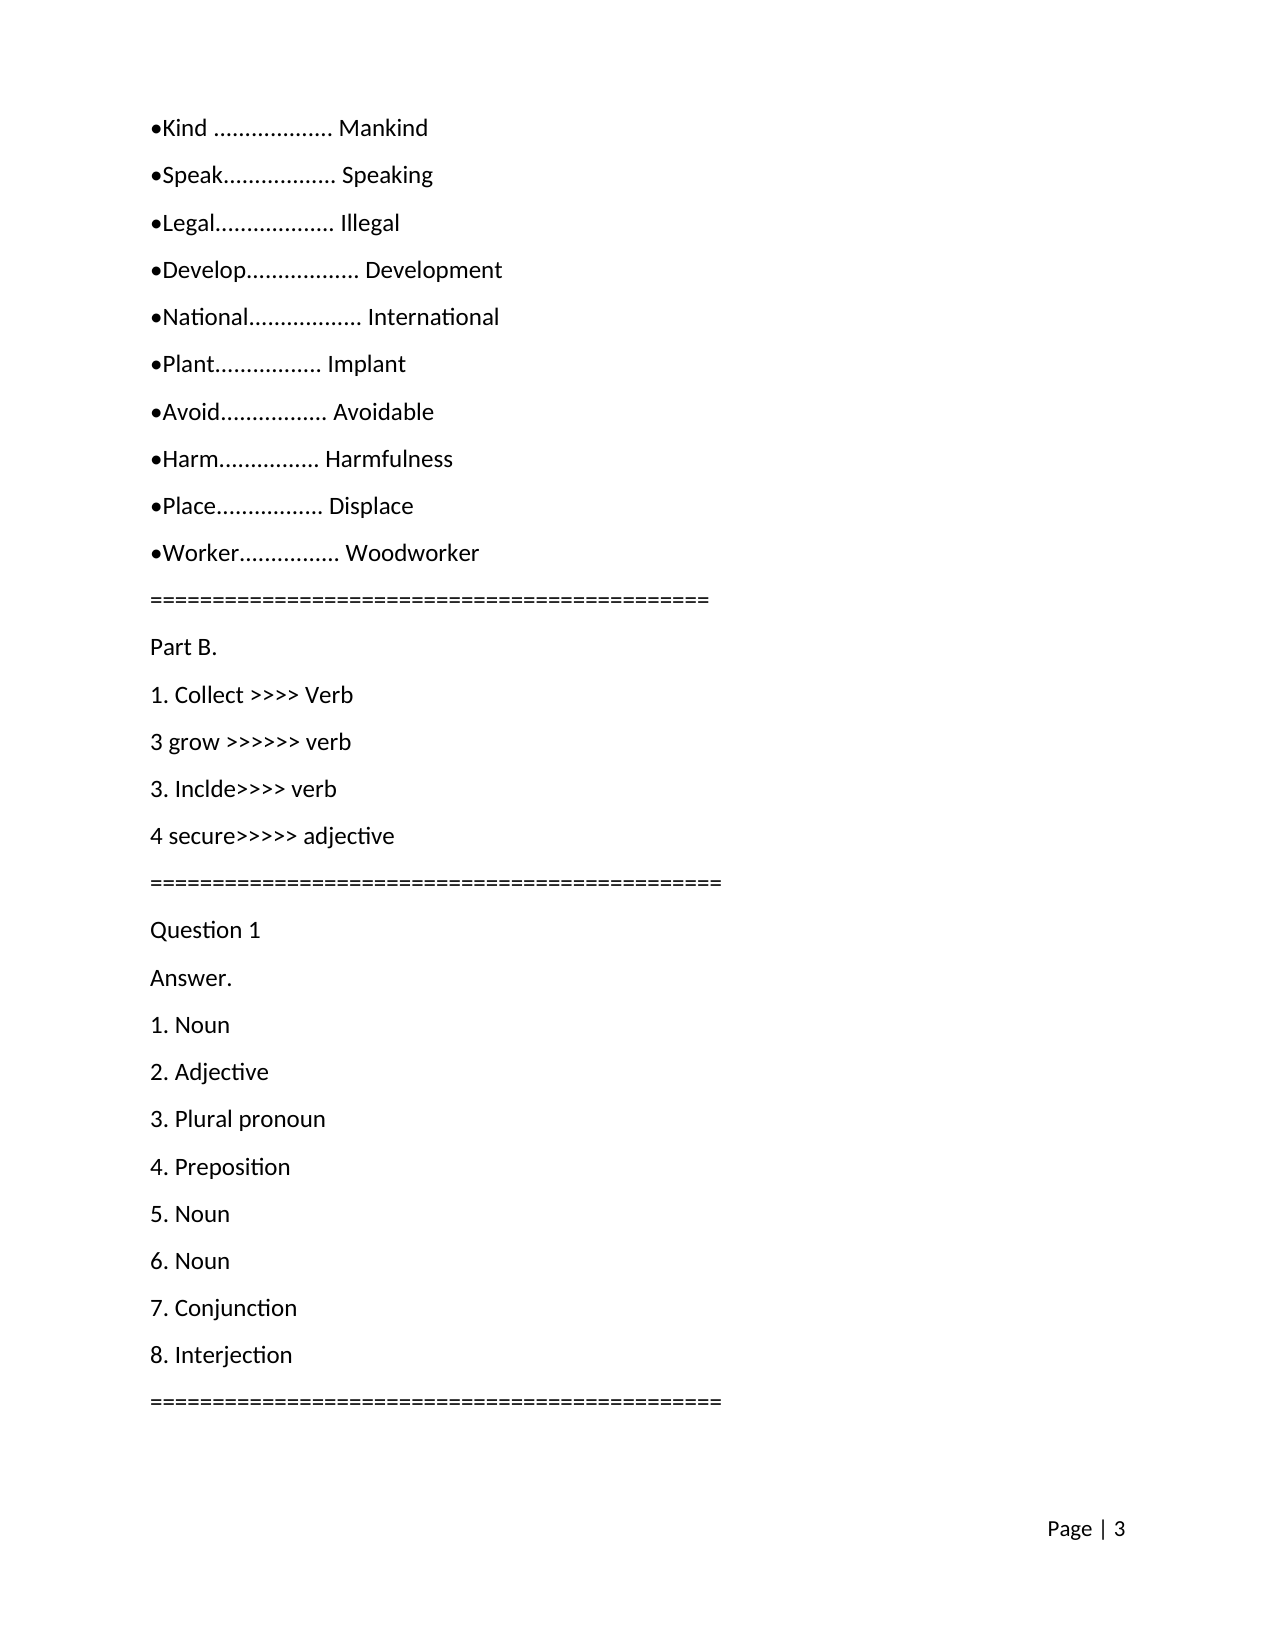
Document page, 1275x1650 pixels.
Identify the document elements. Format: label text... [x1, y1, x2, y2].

text •National.................. International [150, 301, 1125, 332]
text •Plant................. Implant [150, 348, 1125, 379]
list 3. Inclde>>>> verb [150, 773, 1125, 804]
list 1. Noun [150, 1009, 1125, 1039]
list 3 grow >>>>>> verb [150, 726, 1125, 756]
text •Legal................... Illegal [150, 207, 1125, 237]
text •Develop.................. Development [150, 254, 1125, 284]
text •Avoid................. Avoidable [150, 396, 1125, 426]
list 3. Plural pronoun [150, 1103, 1125, 1134]
list 1. Collect >>>> Verb [150, 679, 1125, 709]
list ============================================== [150, 1387, 1125, 1417]
text •Harm................ Harmfulness [150, 443, 1125, 473]
list ============================================= [150, 584, 1125, 615]
text •Kind ................... Mankind [150, 112, 1125, 143]
list Part B. [150, 632, 1125, 662]
list 4. Preposition [150, 1151, 1125, 1181]
list 7. Conjunction [150, 1292, 1125, 1323]
list 4 secure>>>>> adjective [150, 820, 1125, 851]
list 2. Adjective [150, 1056, 1125, 1087]
text •Place................. Displace [150, 490, 1125, 521]
text •Worker................ Woodworker [150, 537, 1125, 568]
list Question 1 [150, 915, 1125, 945]
list Answer. [150, 962, 1125, 992]
text •Speak.................. Speaking [150, 160, 1125, 190]
list 5. Noun [150, 1198, 1125, 1228]
list 8. Interjection [150, 1339, 1125, 1370]
list ============================================== [150, 867, 1125, 898]
list 6. Noun [150, 1245, 1125, 1276]
